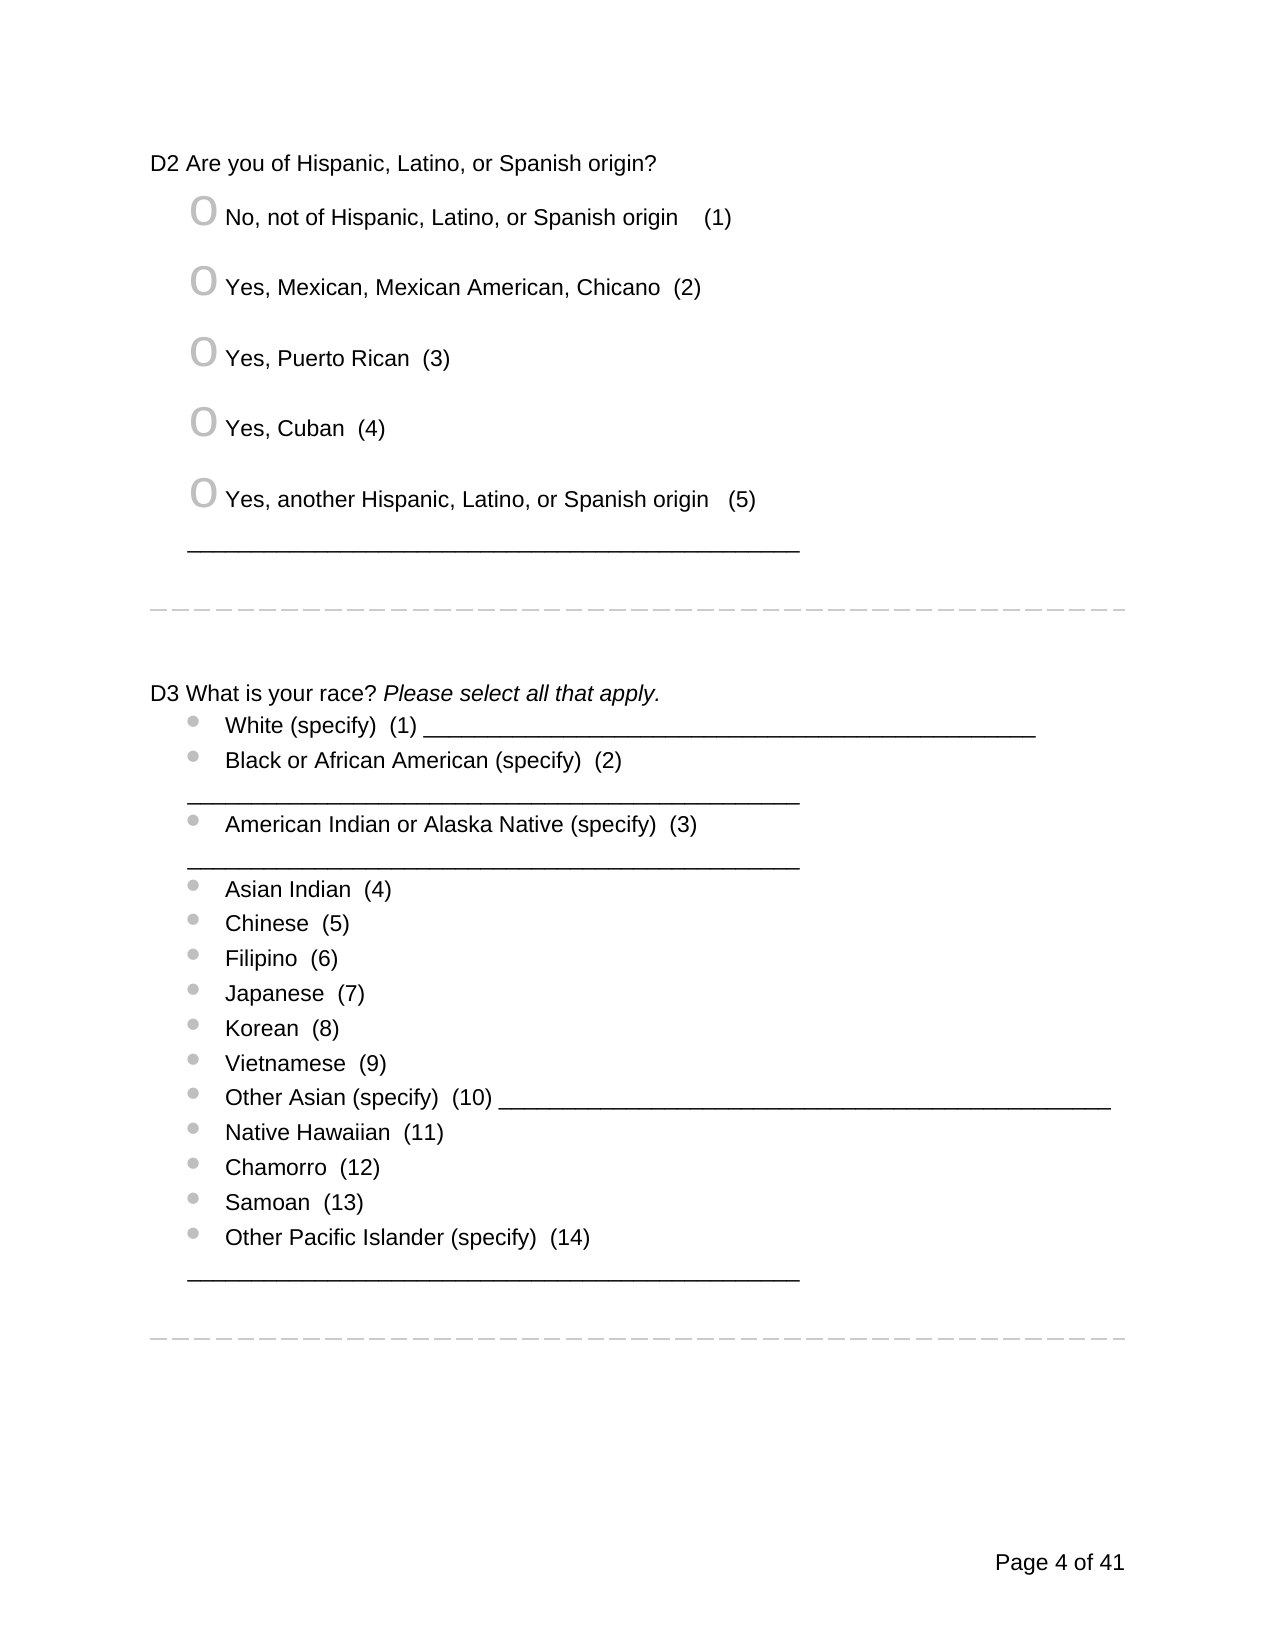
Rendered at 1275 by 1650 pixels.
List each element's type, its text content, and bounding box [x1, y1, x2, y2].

list Yes, Puerto Rican (3) [187, 321, 1125, 383]
text D2 Are you of Hispanic, Latino, or Spanish origin? [150, 150, 1125, 176]
list Japanese (7) [187, 978, 1125, 1009]
list Yes, Cuban (4) [187, 392, 1125, 453]
list Samoan (13) [187, 1187, 1125, 1217]
list Asian Indian (4) [187, 874, 1125, 904]
list Korean (8) [187, 1013, 1125, 1043]
list Chinese (5) [187, 909, 1125, 939]
list White (specify) (1) ________________________________________________ [187, 710, 1125, 741]
list Filipino (6) [187, 943, 1125, 974]
list Yes, Mexican, Mexican American, Chicano (2) [187, 251, 1125, 312]
list No, not of Hispanic, Latino, or Spanish origin (1) [187, 180, 1125, 242]
list Black or African American (specify) (2) ________________________________________________ [187, 745, 1125, 806]
list Vietnamese (9) [187, 1048, 1125, 1078]
text D3 What is your race? Please select all that apply. [150, 680, 1125, 707]
list Other Pacific Islander (specify) (14) ________________________________________________ [187, 1222, 1125, 1282]
list Yes, another Hispanic, Latino, or Spanish origin (5) ________________________________________________ [187, 462, 1125, 554]
list Native Hawaiian (11) [187, 1117, 1125, 1148]
list American Indian or Alaska Native (specify) (3) ________________________________________________ [187, 809, 1125, 870]
list Chamorro (12) [187, 1152, 1125, 1183]
list Other Asian (specify) (10) ________________________________________________ [187, 1083, 1125, 1113]
